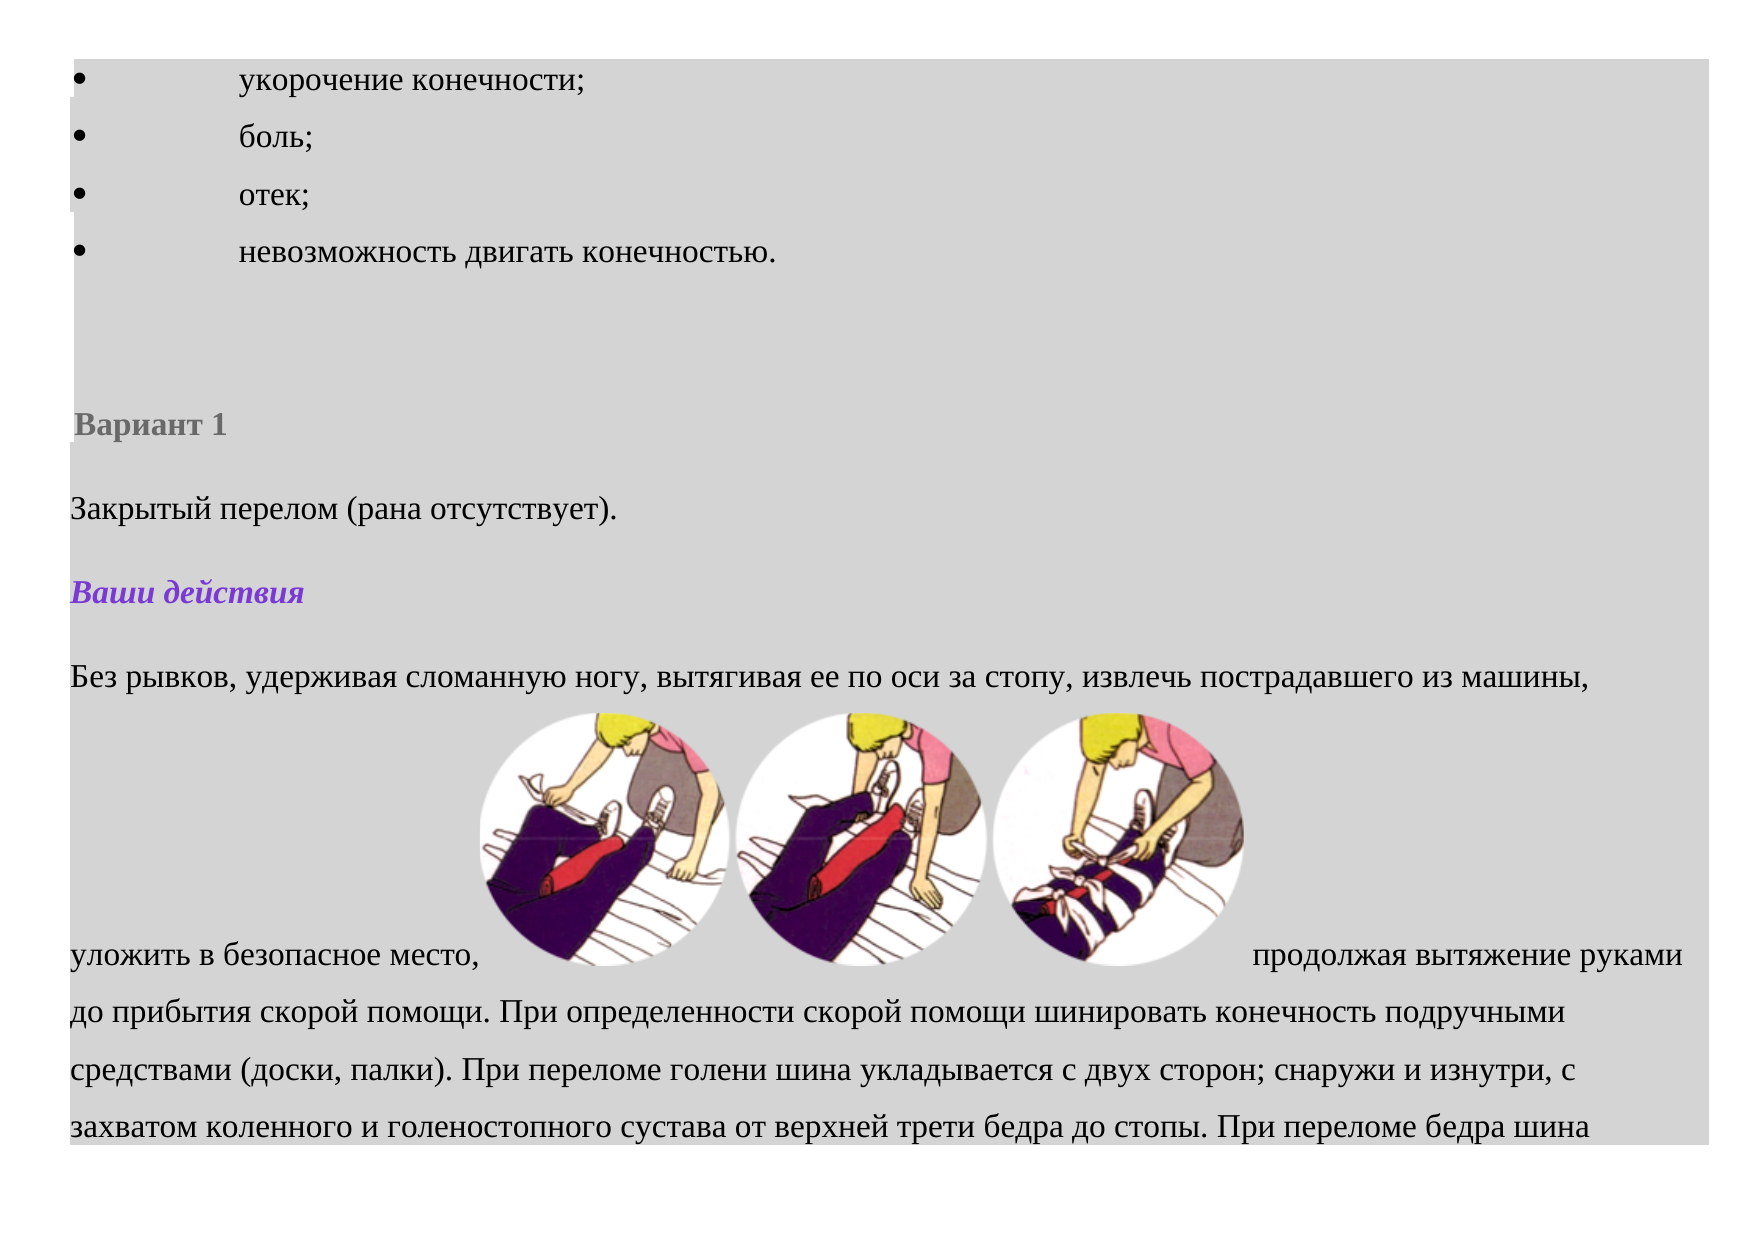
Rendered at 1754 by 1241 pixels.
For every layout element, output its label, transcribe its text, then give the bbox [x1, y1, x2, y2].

text Закрытый перелом (рана отсутствует). [70, 488, 1709, 526]
list боль; [70, 117, 1709, 155]
list отек; [70, 174, 1709, 212]
list невозможность двигать конечностью. [74, 232, 1709, 270]
picture [479, 713, 1244, 966]
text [70, 656, 1709, 1145]
text Вариант 1 [74, 404, 1709, 442]
list укорочение конечности; [74, 59, 1709, 97]
text Ваши действия [70, 572, 1709, 611]
